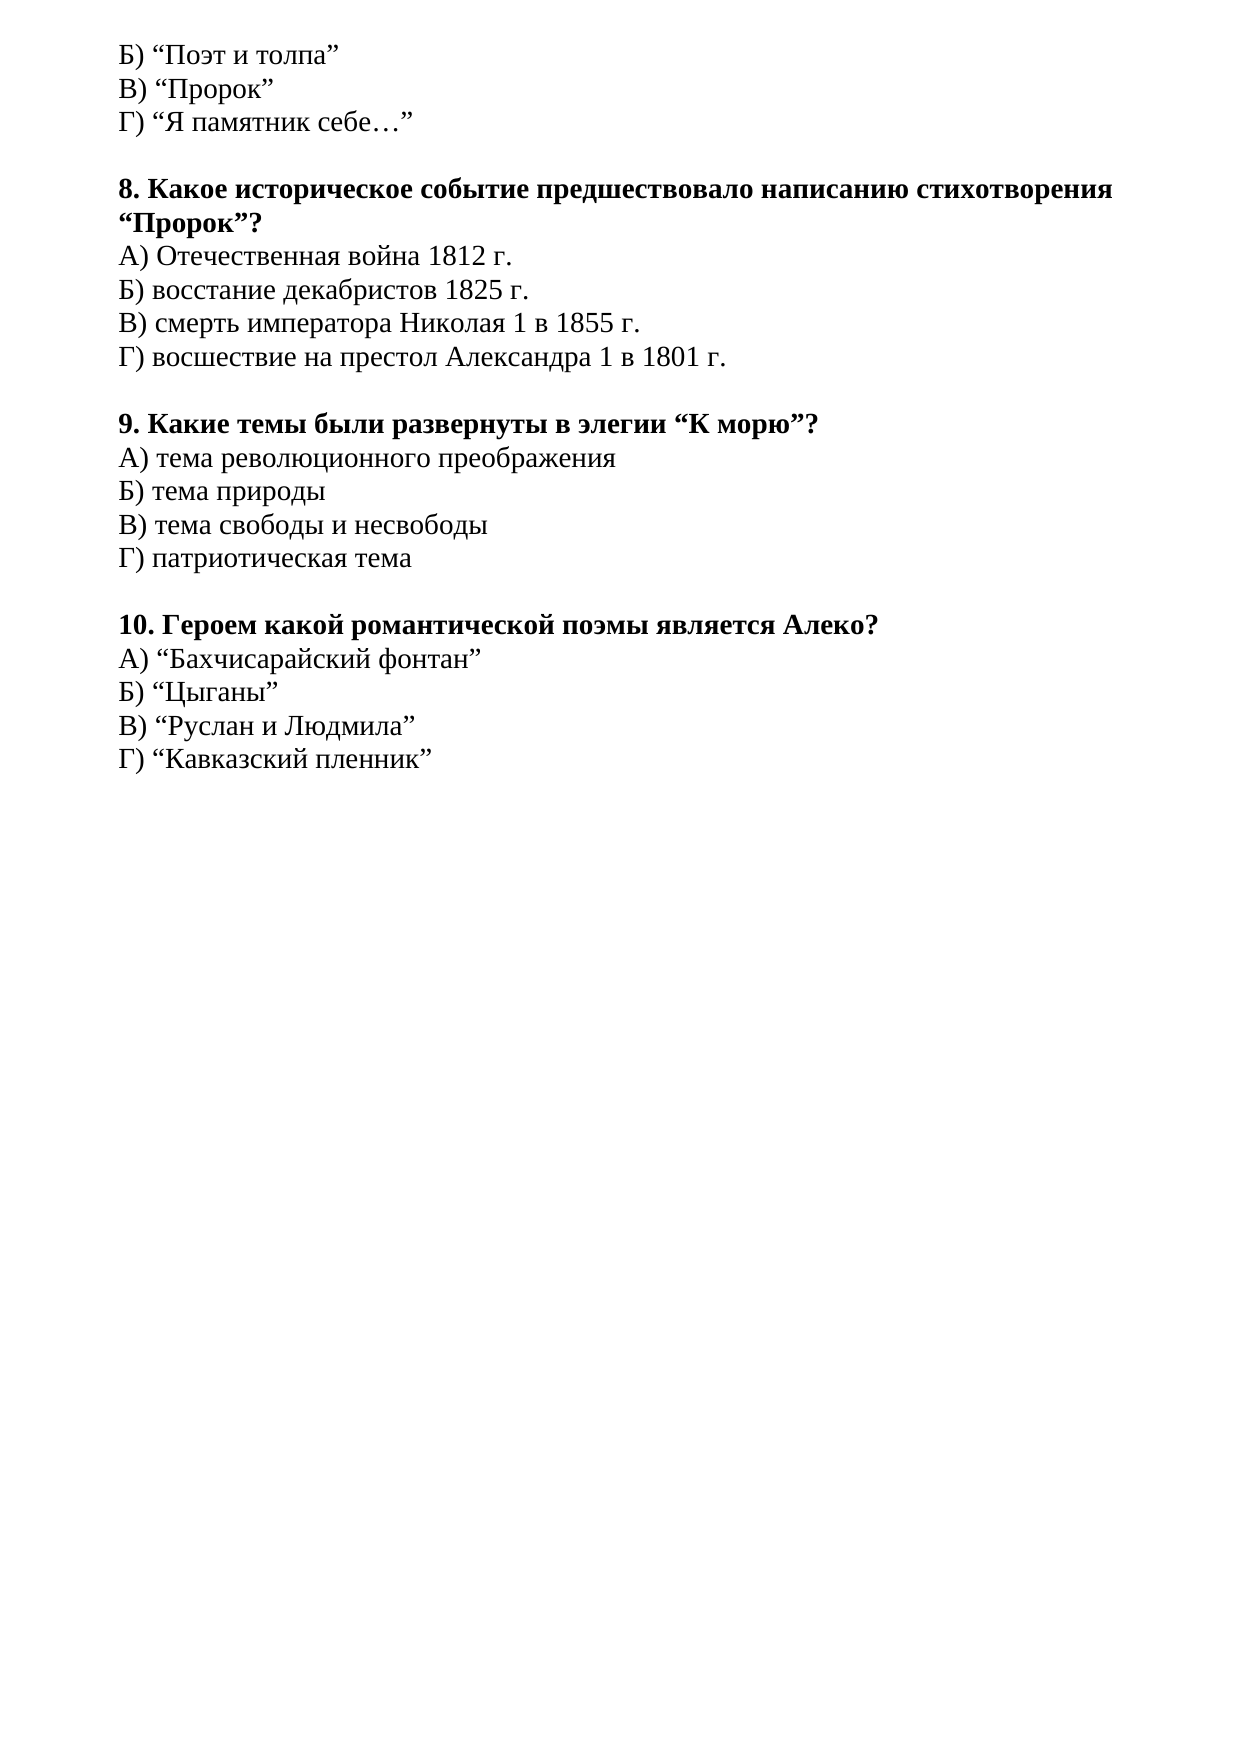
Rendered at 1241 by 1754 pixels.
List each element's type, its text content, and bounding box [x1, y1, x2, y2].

text Б) “Цыганы” В) “Руслан и Людмила” Г) “Кавказский пленник” [118, 674, 1144, 775]
text 8. Какое историческое событие предшествовало написанию стихотворения “Пророк”? А) Отечественная война . Б) восстание декабристов . В) смерть императора Николая 1 в . Г) восшествие на престол Александра 1 в . [118, 138, 1144, 373]
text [118, 37, 1144, 138]
text 9. Какие темы были развернуты в элегии “К морю”? А) тема революционного преображения Б) тема природы В) тема свободы и несвободы Г) патриотическая тема [118, 373, 1144, 574]
text 10. Героем какой романтической поэмы является Алеко? А) “Бахчисарайский фонтан” [118, 574, 1144, 674]
